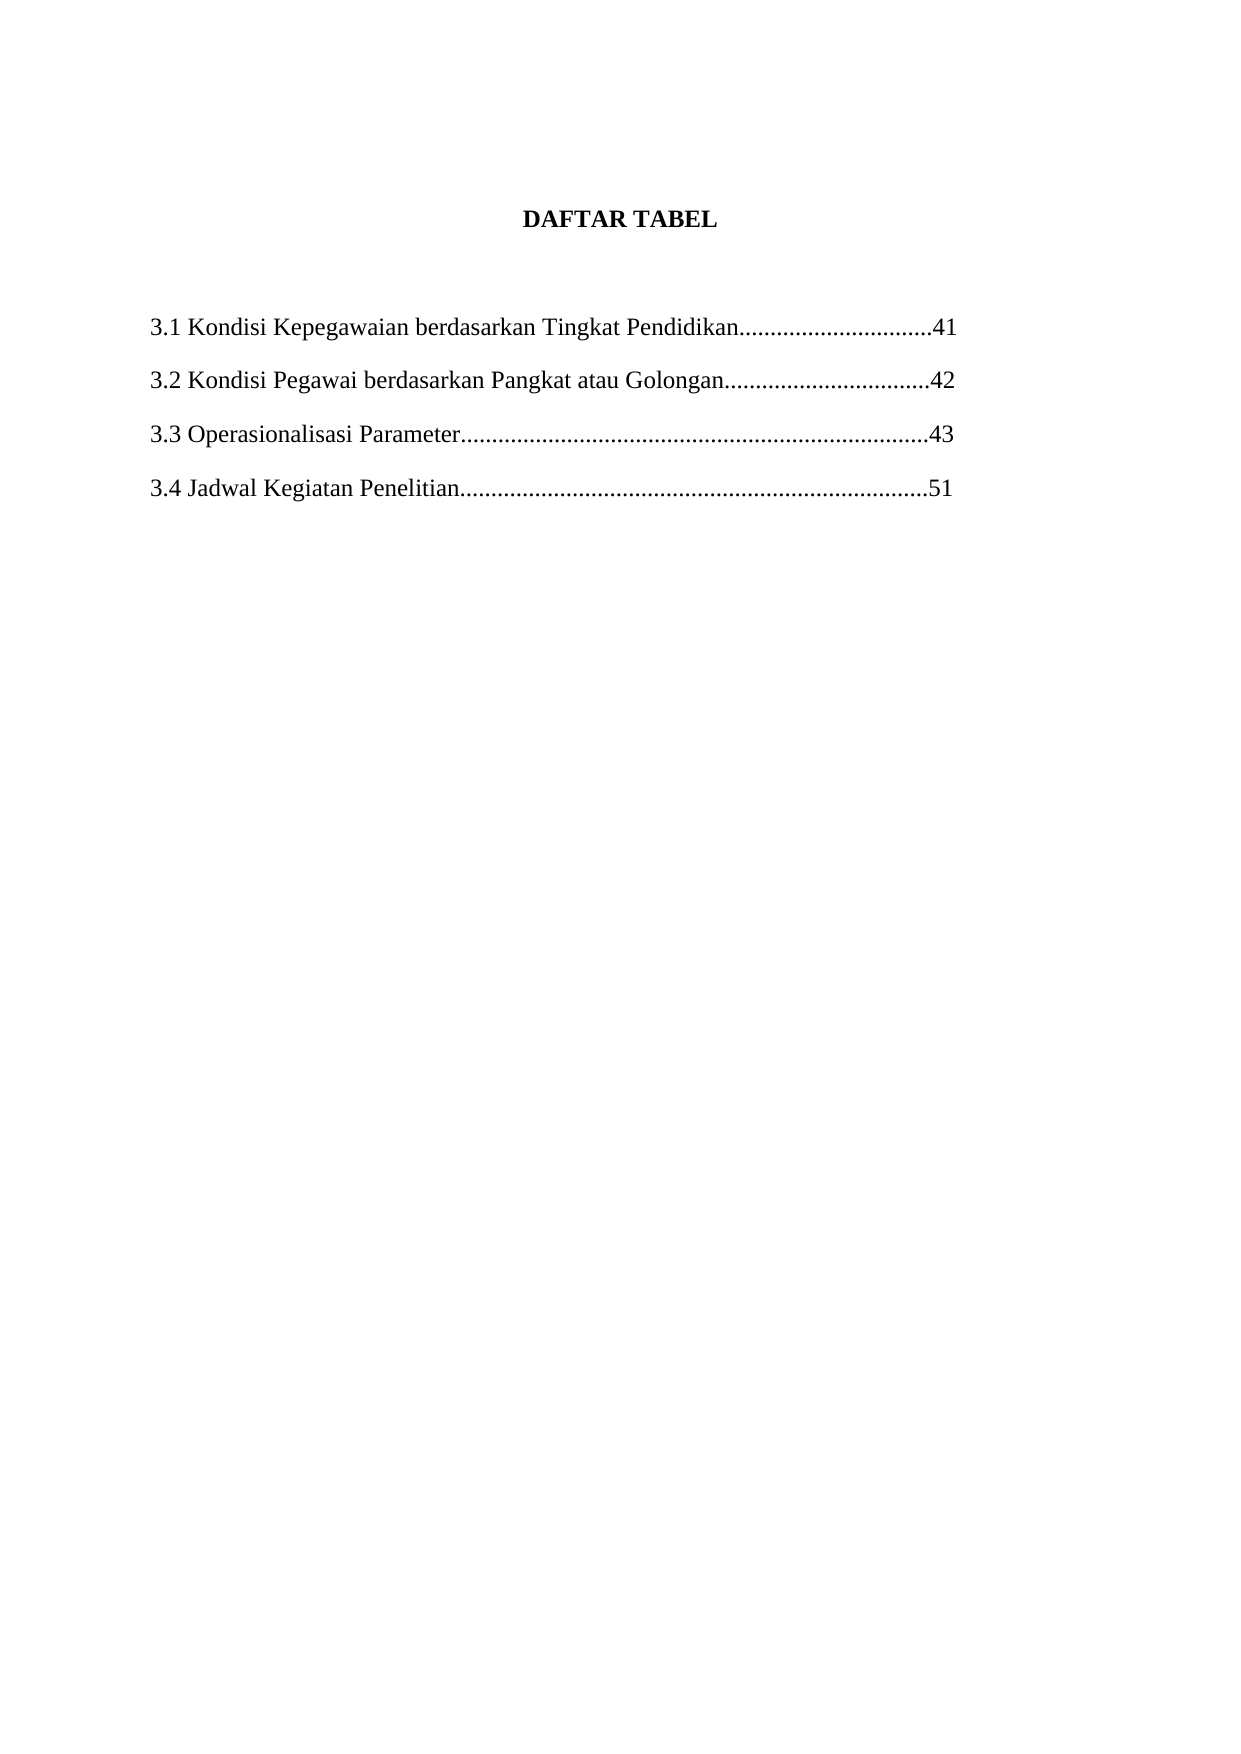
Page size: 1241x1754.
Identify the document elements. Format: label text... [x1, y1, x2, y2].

text 3.2 Kondisi Pegawai berdasarkan Pangkat atau Golongan.................................42 [150, 365, 1090, 394]
text 3.3 Operasionalisasi Parameter...........................................................................43 [150, 419, 1090, 448]
text 3.1 Kondisi Kepegawaian berdasarkan Tingkat Pendidikan...............................41 [150, 312, 1090, 340]
text 3.4 Jadwal Kegiatan Penelitian...........................................................................51 [150, 473, 1090, 502]
text DAFTAR TABEL [150, 204, 1090, 233]
